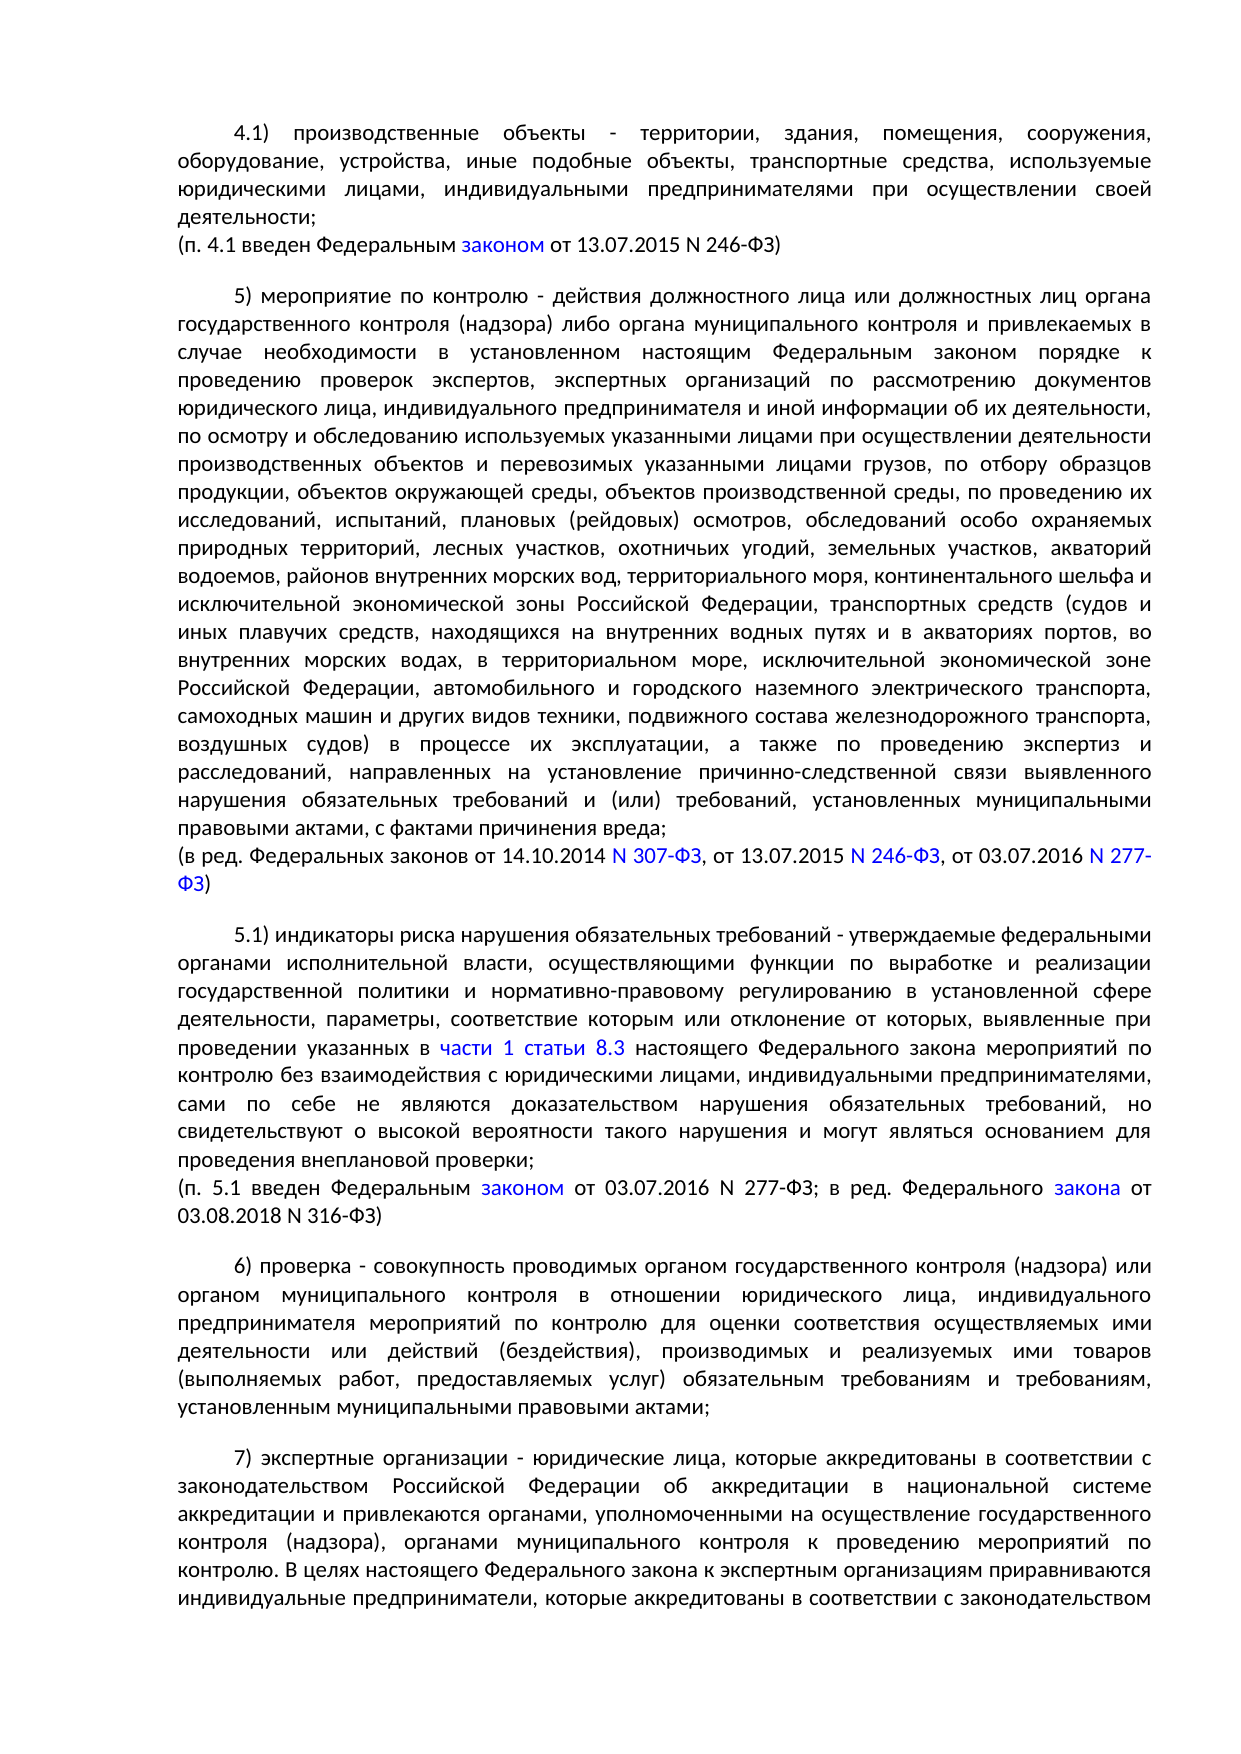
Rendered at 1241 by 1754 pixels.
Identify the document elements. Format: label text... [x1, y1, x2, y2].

text 6) проверка - совокупность проводимых органом государственного контроля (надзора) или органом муниципального контроля в отношении юридического лица, индивидуального предпринимателя мероприятий по контролю для оценки соответствия осуществляемых ими деятельности или действий (бездействия), производимых и реализуемых ими товаров (выполняемых работ, предоставляемых услуг) обязательным требованиям и требованиям, установленным муниципальными правовыми актами; [177, 1252, 1152, 1420]
text 4.1) производственные объекты - территории, здания, помещения, сооружения, оборудование, устройства, иные подобные объекты, транспортные средства, используемые юридическими лицами, индивидуальными предпринимателями при осуществлении своей деятельности; [177, 118, 1152, 230]
text (в ред. Федеральных законов от 14.10.2014 N 307-ФЗ, от 13.07.2015 N 246-ФЗ, от 03.07.2016 N 277-ФЗ) [177, 842, 1152, 898]
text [177, 1443, 1152, 1611]
text (п. 5.1 введен Федеральным законом от 03.07.2016 N 277-ФЗ; в ред. Федерального закона от 03.08.2018 N 316-ФЗ) [177, 1173, 1152, 1229]
text 5) мероприятие по контролю - действия должностного лица или должностных лиц органа государственного контроля (надзора) либо органа муниципального контроля и привлекаемых в случае необходимости в установленном настоящим Федеральным законом порядке к проведению проверок экспертов, экспертных организаций по рассмотрению документов юридического лица, индивидуального предпринимателя и иной информации об их деятельности, по осмотру и обследованию используемых указанными лицами при осуществлении деятельности производственных объектов и перевозимых указанными лицами грузов, по отбору образцов продукции, объектов окружающей среды, объектов производственной среды, по проведению их исследований, испытаний, плановых (рейдовых) осмотров, обследований особо охраняемых природных территорий, лесных участков, охотничьих угодий, земельных участков, акваторий водоемов, районов внутренних морских вод, территориального моря, континентального шельфа и исключительной экономической зоны Российской Федерации, транспортных средств (судов и иных плавучих средств, находящихся на внутренних водных путях и в акваториях портов, во внутренних морских водах, в территориальном море, исключительной экономической зоне Российской Федерации, автомобильного и городского наземного электрического транспорта, самоходных машин и других видов техники, подвижного состава железнодорожного транспорта, воздушных судов) в процессе их эксплуатации, а также по проведению экспертиз и расследований, направленных на установление причинно-следственной связи выявленного нарушения обязательных требований и (или) требований, установленных муниципальными правовыми актами, с фактами причинения вреда; [177, 281, 1152, 842]
text 5.1) индикаторы риска нарушения обязательных требований - утверждаемые федеральными органами исполнительной власти, осуществляющими функции по выработке и реализации государственной политики и нормативно-правовому регулированию в установленной сфере деятельности, параметры, соответствие которым или отклонение от которых, выявленные при проведении указанных в части 1 статьи 8.3 настоящего Федерального закона мероприятий по контролю без взаимодействия с юридическими лицами, индивидуальными предпринимателями, сами по себе не являются доказательством нарушения обязательных требований, но свидетельствуют о высокой вероятности такого нарушения и могут являться основанием для проведения внеплановой проверки; [177, 921, 1152, 1173]
text (п. 4.1 введен Федеральным законом от 13.07.2015 N 246-ФЗ) [177, 230, 1152, 258]
